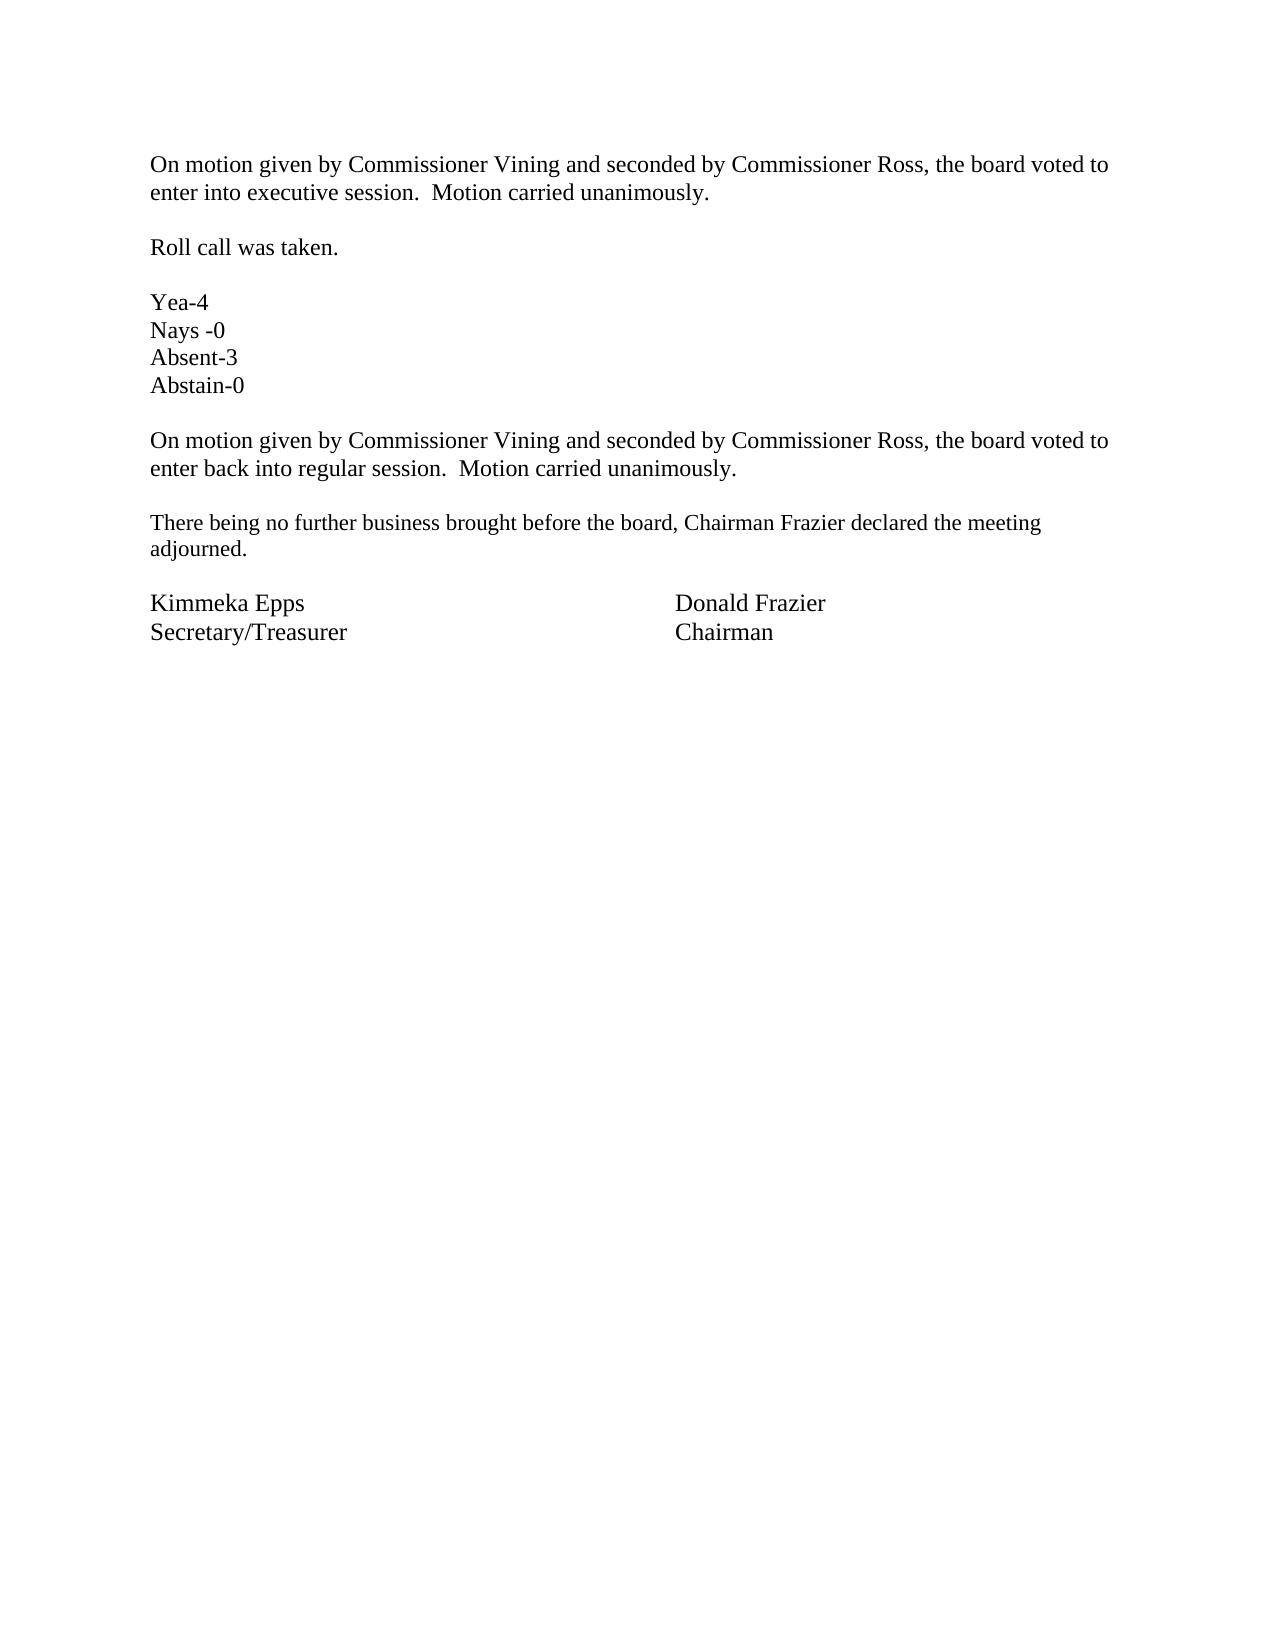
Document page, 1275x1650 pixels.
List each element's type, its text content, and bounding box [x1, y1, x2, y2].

text There being no further business brought before the board, Chairman Frazier declared the meeting adjourned. [150, 509, 1125, 562]
text On motion given by Commissioner Vining and seconded by Commissioner Ross, the board voted to enter into executive session. Motion carried unanimously. [150, 150, 1125, 205]
text Nays -0 [150, 316, 1125, 343]
text Abstain-0 [150, 371, 1125, 398]
text Roll call was taken. [150, 233, 1125, 260]
text Kimmeka Epps Donald Frazier [150, 588, 1125, 617]
text Absent-3 [150, 343, 1125, 371]
text Secretary/Treasurer Chairman [150, 617, 1125, 645]
text Yea-4 [150, 288, 1125, 316]
text On motion given by Commissioner Vining and seconded by Commissioner Ross, the board voted to enter back into regular session. Motion carried unanimously. [150, 426, 1125, 481]
